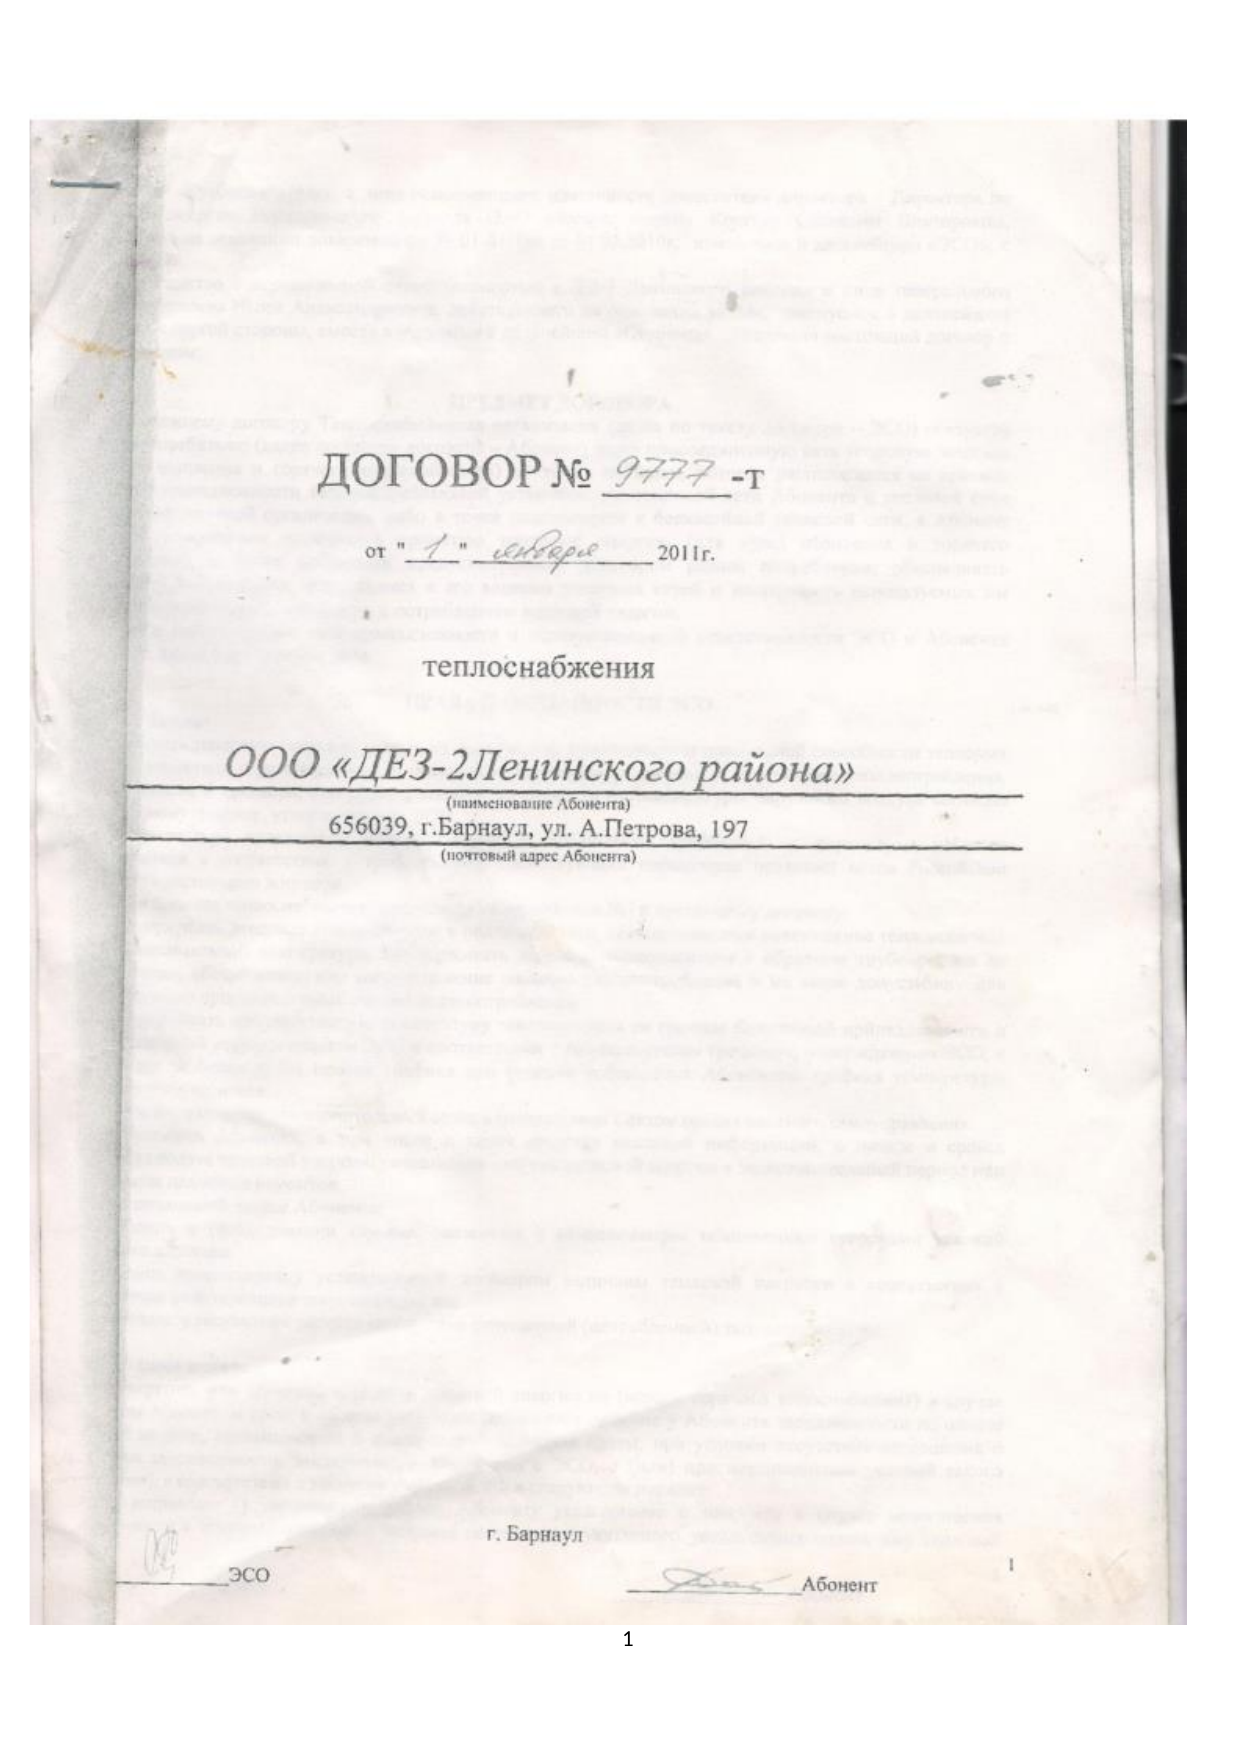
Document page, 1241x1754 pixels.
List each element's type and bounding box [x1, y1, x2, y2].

picture [29, 101, 1187, 1625]
